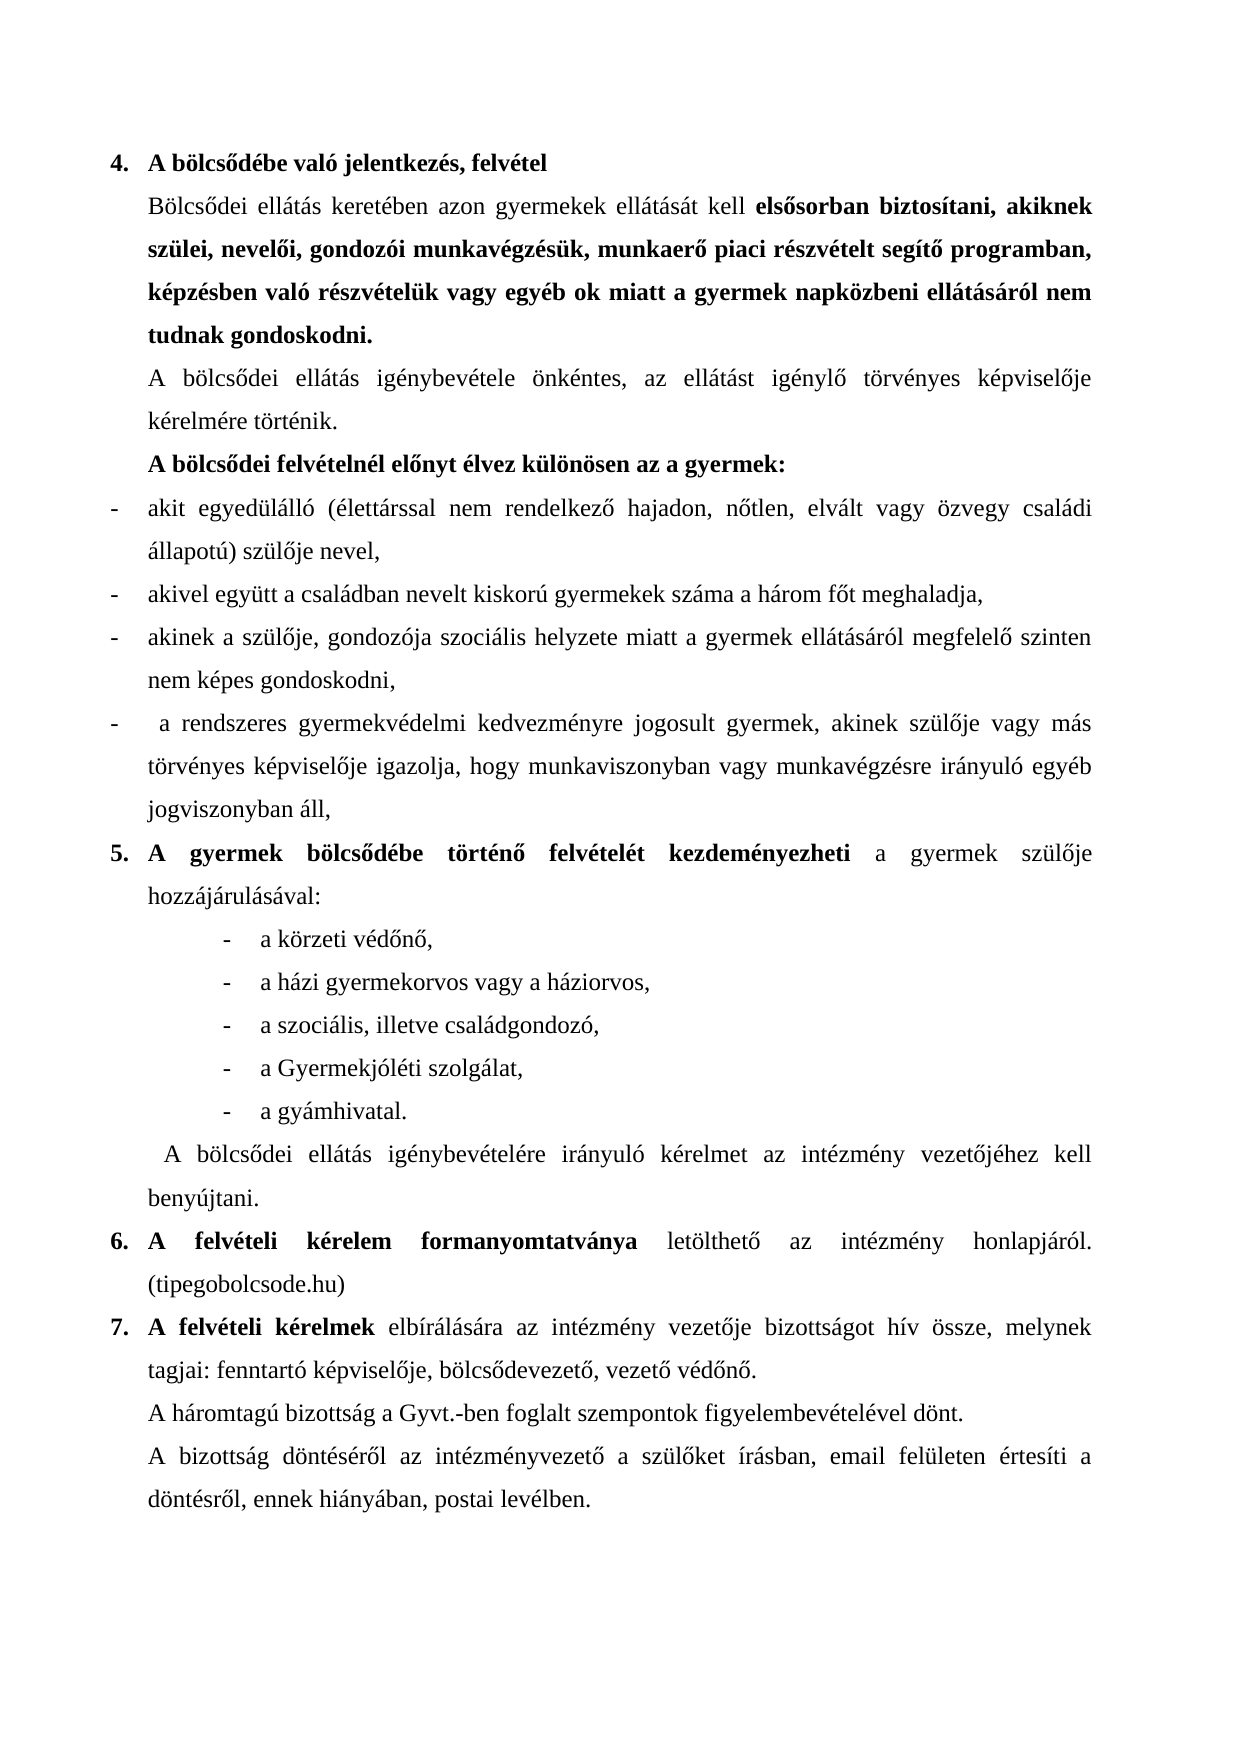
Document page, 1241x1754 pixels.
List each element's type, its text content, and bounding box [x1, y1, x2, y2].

text A bölcsődei felvételnél előnyt élvez különösen az a gyermek: [148, 449, 1093, 478]
list a házi gyermekorvos vagy a háziorvos, [223, 967, 1093, 996]
list a körzeti védőnő, [223, 924, 1093, 953]
text A bölcsődei ellátás igénybevétele önkéntes, az ellátást igénylő törvényes képviselője kérelmére történik. [148, 363, 1093, 435]
list a gyámhivatal. [223, 1096, 1093, 1125]
text A háromtagú bizottság a Gyvt.-ben foglalt szempontok figyelembevételével dönt. [148, 1398, 1093, 1427]
list akinek a szülője, gondozója szociális helyzete miatt a gyermek ellátásáról megfelelő szinten nem képes gondoskodni, [110, 622, 1093, 694]
list a rendszeres gyermekvédelmi kedvezményre jogosult gyermek, akinek szülője vagy más törvényes képviselője igazolja, hogy munkaviszonyban vagy munkavégzésre irányuló egyéb jogviszonyban áll, [110, 708, 1093, 823]
list A bölcsődébe való jelentkezés, felvétel [110, 148, 1093, 176]
list a Gyermekjóléti szolgálat, [223, 1053, 1093, 1082]
text Bölcsődei ellátás keretében azon gyermekek ellátását kell elsősorban biztosítani, akiknek szülei, nevelői, gondozói munkavégzésük, munkaerő piaci részvételt segítő programban, képzésben való részvételük vagy egyéb ok miatt a gyermek napközbeni ellátásáról nem tudnak gondoskodni. [148, 191, 1093, 349]
list akit egyedülálló (élettárssal nem rendelkező hajadon, nőtlen, elvált vagy özvegy családi állapotú) szülője nevel, [110, 493, 1093, 564]
text A bizottság döntéséről az intézményvezető a szülőket írásban, email felületen értesíti a döntésről, ennek hiányában, postai levélben. [148, 1441, 1093, 1513]
list a szociális, illetve családgondozó, [223, 1010, 1093, 1039]
list A felvételi kérelem formanyomtatványa letölthető az intézmény honlapjáról. (tipegobolcsode.hu) [110, 1226, 1093, 1298]
text A bölcsődei ellátás igénybevételére irányuló kérelmet az intézmény vezetőjéhez kell benyújtani. [148, 1139, 1093, 1211]
list A gyermek bölcsődébe történő felvételét kezdeményezheti a gyermek szülője hozzájárulásával: [110, 838, 1093, 909]
list akivel együtt a családban nevelt kiskorú gyermekek száma a három főt meghaladja, [110, 579, 1093, 608]
list A felvételi kérelmek elbírálására az intézmény vezetője bizottságot hív össze, melynek tagjai: fenntartó képviselője, bölcsődevezető, vezető védőnő. [110, 1312, 1093, 1384]
